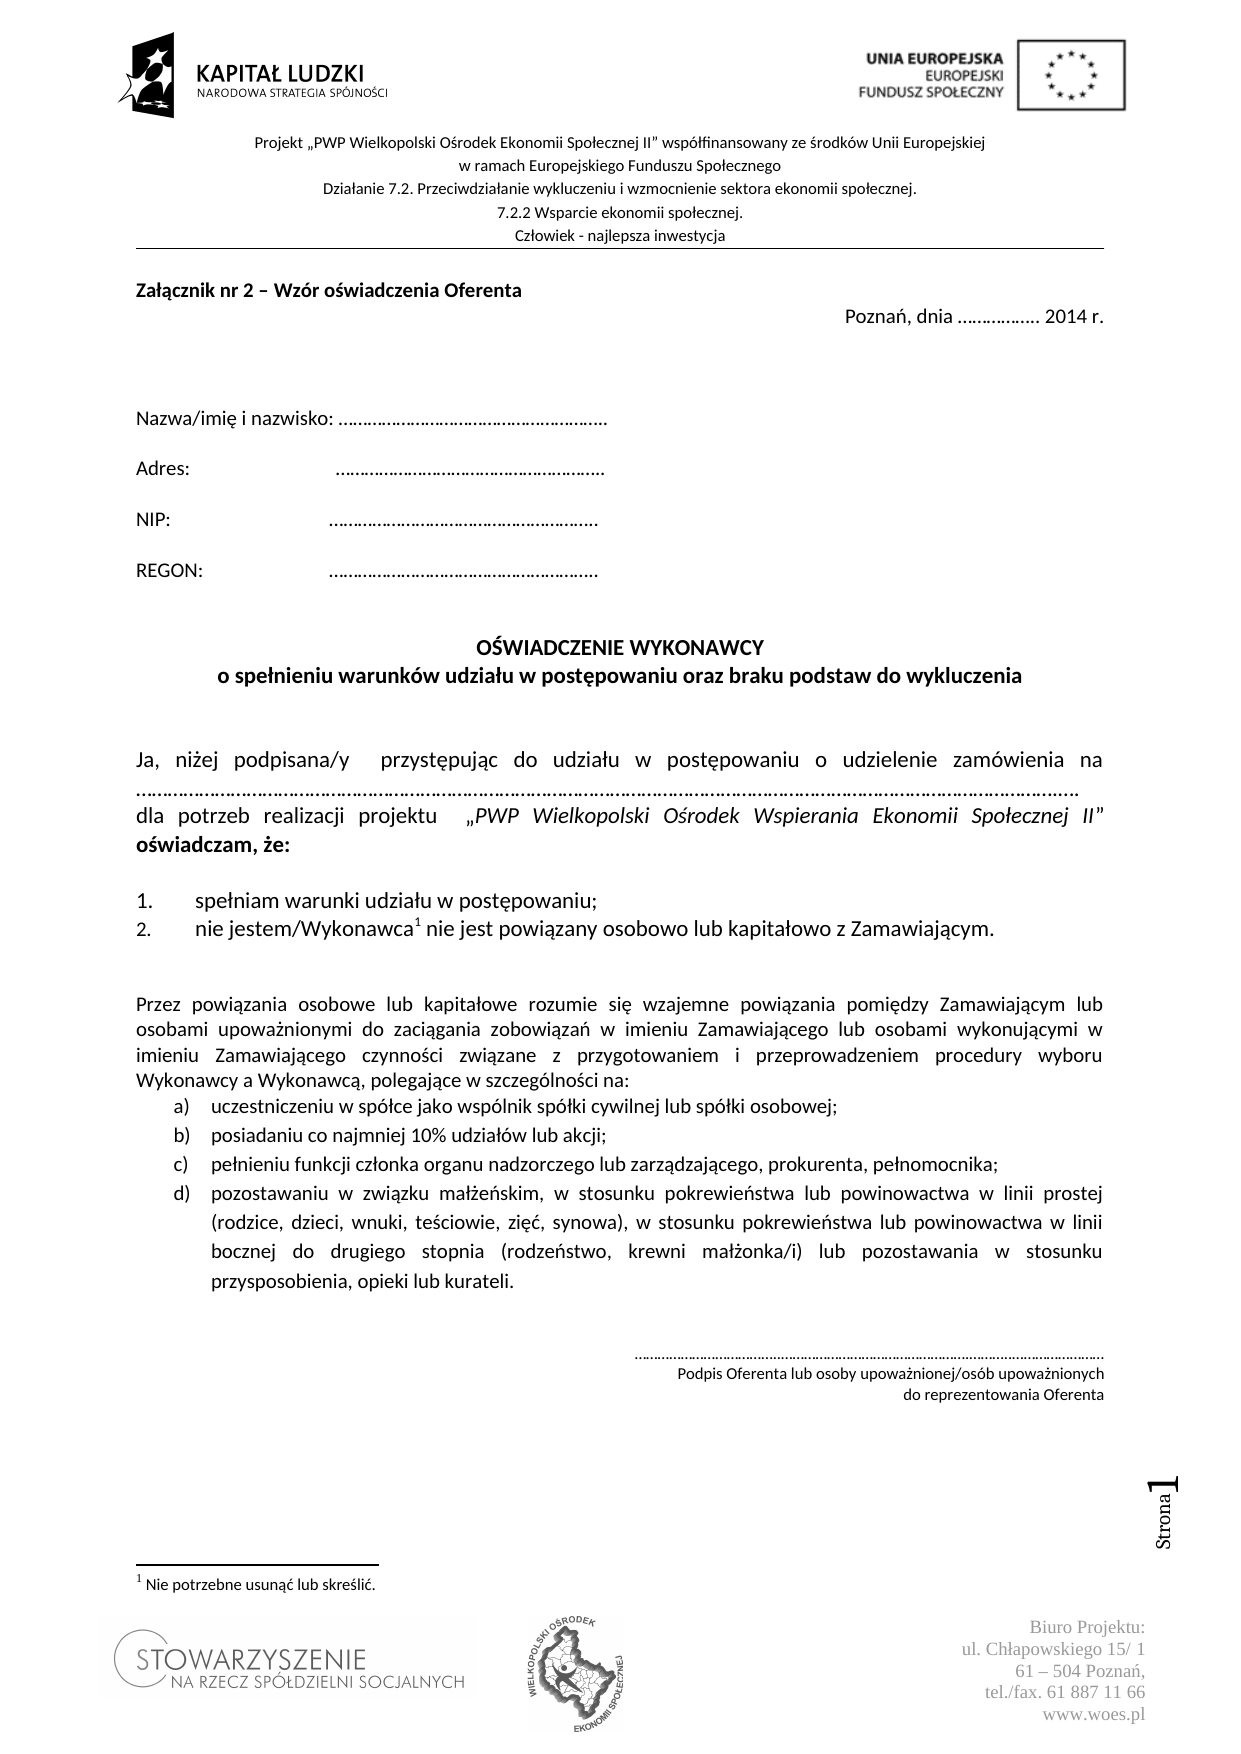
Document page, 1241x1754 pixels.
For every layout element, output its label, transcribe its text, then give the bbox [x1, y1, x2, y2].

text ………………………………..………………………………………….………..…………………… [504, 1343, 1104, 1364]
text Poznań, dnia …………….. 2014 r. [136, 303, 1104, 328]
list pełnieniu funkcji członka organu nadzorczego lub zarządzającego, prokurenta, pełnomocnika; [173, 1151, 1104, 1177]
text Załącznik nr 2 – Wzór oświadczenia Oferenta [136, 278, 1104, 303]
text Ja, niżej podpisana/y przystępując do udziału w postępowaniu o udzielenie zamówienia na ………………………………………………………………………………………………………………………………………………………….…. dla potrzeb realizacji projektu „PWP Wielkopolski Ośrodek Wspierania Ekonomii Społecznej II” oświadczam, że: [136, 746, 1104, 858]
list pozostawaniu w związku małżeńskim, w stosunku pokrewieństwa lub powinowactwa w linii prostej (rodzice, dzieci, wnuki, teściowie, zięć, synowa), w stosunku pokrewieństwa lub powinowactwa w linii bocznej do drugiego stopnia (rodzeństwo, krewni małżonka/i) lub pozostawania w stosunku przysposobienia, opieki lub kurateli. [173, 1180, 1104, 1293]
picture [837, 20, 1147, 130]
text Przez powiązania osobowe lub kapitałowe rozumie się wzajemne powiązania pomiędzy Zamawiającym lub osobami upoważnionymi do zaciągania zobowiązań w imieniu Zamawiającego lub osobami wykonującymi w imieniu Zamawiającego czynności związane z przygotowaniem i przeprowadzeniem procedury wyboru Wykonawcy a Wykonawcą, polegające w szczególności na: [136, 991, 1104, 1093]
text o spełnieniu warunków udziału w postępowaniu oraz braku podstaw do wykluczenia [136, 662, 1104, 689]
text OŚWIADCZENIE WYKONAWCY [136, 633, 1104, 662]
picture [79, 21, 429, 130]
text Nazwa/imię i nazwisko: ……………………………………………….. [136, 405, 1104, 430]
list posiadaniu co najmniej 10% udziałów lub akcji; [173, 1122, 1104, 1147]
list uczestniczeniu w spółce jako wspólnik spółki cywilnej lub spółki osobowej; [173, 1093, 1104, 1118]
text Adres: ……………………………………………….. [136, 456, 1104, 481]
text REGON: ……………………………………………….. [136, 557, 1104, 583]
text Podpis Oferenta lub osoby upoważnionej/osób upoważnionych [578, 1364, 1104, 1384]
list spełniam warunki udziału w postępowaniu; [136, 886, 1104, 914]
text NIP: ……………………………………………….. [136, 506, 1104, 532]
list nie jestem/Wykonawca nie jest powiązany osobowo lub kapitałowo z Zamawiającym. [136, 914, 1104, 942]
text do reprezentowania Oferenta [578, 1384, 1104, 1404]
